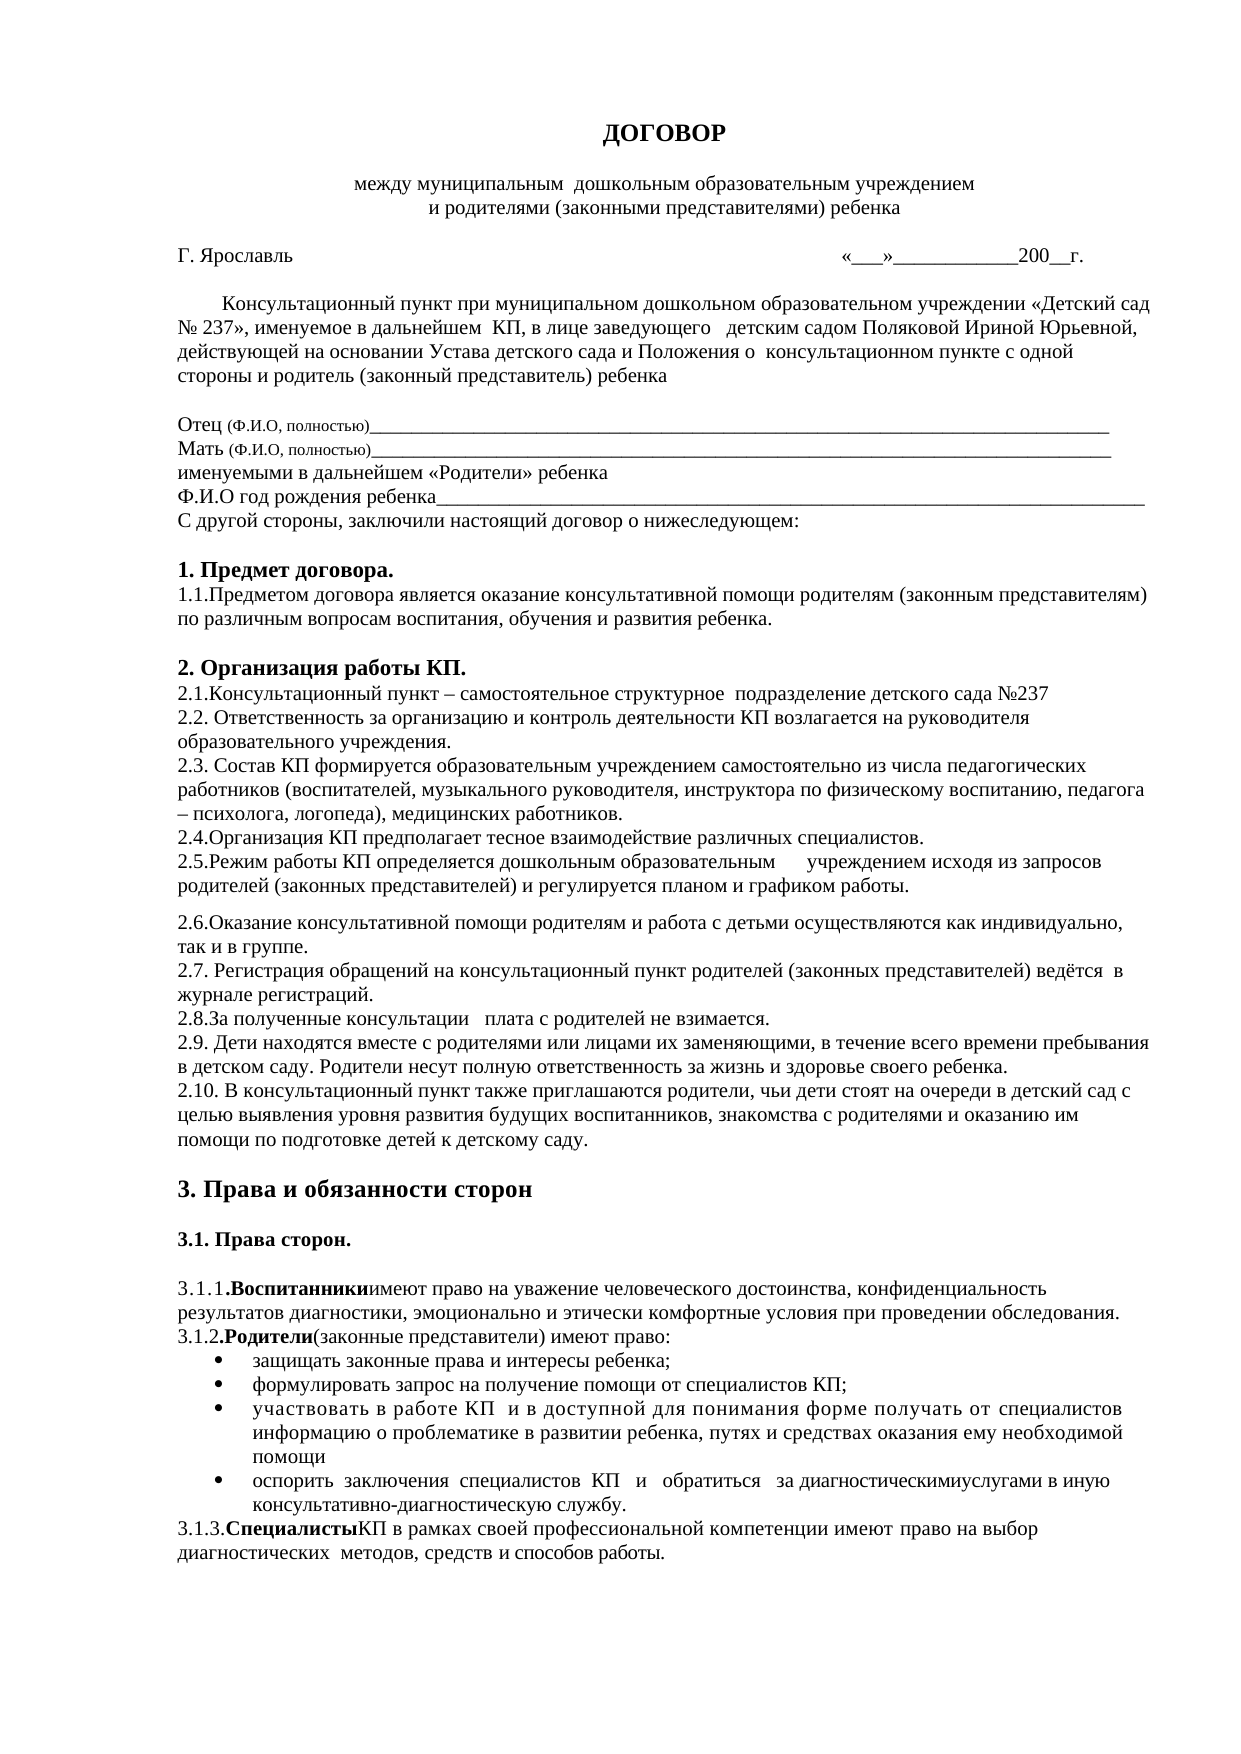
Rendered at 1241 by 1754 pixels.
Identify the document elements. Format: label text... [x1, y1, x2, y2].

text Консультационный пункт при муниципальном дошкольном образовательном учреждении «Детский сад № 237», именуемое в дальнейшем КП, в лице заведующего детским садом Поляковой Ириной Юрьевной, действующей на основании Устава детского сада и Положения о консультационном пункте с одной стороны и родитель (законный представитель) ребенка [177, 291, 1152, 387]
list участвовать в работе КП и в доступной для понимания форме получать от специалистов информацию о проблематике в развитии ребенка, путях и средствах оказания ему необходимой помощи [215, 1396, 1152, 1468]
text 3.1.1.Воспитанникиимеют право на уважение человеческого достоинства, конфиденциальность результатов диагностики, эмоционально и этически комфортные условия при проведении обследования. [177, 1276, 1152, 1324]
list оспорить заключения специалистов КП и обратиться за диагностическимиуслугами в иную консультативно-диагностическую службу. [215, 1468, 1152, 1516]
text 2. Организация работы КП. [177, 654, 1152, 681]
text между муниципальным дошкольным образовательным учреждением [177, 171, 1152, 195]
text 3.1.3.СпециалистыКП в рамках своей профессиональной компетенции имеют право на выбор диагностических методов, средств и способов работы. [177, 1516, 1152, 1564]
text Ф.И.О год рождения ребенка____________________________________________________________________ [177, 484, 1152, 508]
text и родителями (законными представителями) ребенка [177, 195, 1152, 219]
text 2.7. Регистрация обращений на консультационный пункт родителей (законных представителей) ведётся в журнале регистраций. [177, 958, 1152, 1006]
text 2.2. Ответственность за организацию и контроль деятельности КП возлагается на руководителя образовательного учреждения. [177, 705, 1152, 753]
list защищать законные права и интересы ребенка; [215, 1348, 1152, 1372]
text 2.6.Оказание консультативной помощи родителям и работа с детьми осуществляются как индивидуально, так и в группе. [177, 910, 1152, 958]
text 1. Предмет договора. [177, 556, 1152, 582]
text Мать (Ф.И.О, полностью)_______________________________________________________________________ [177, 436, 1152, 460]
text 2.3. Состав КП формируется образовательным учреждением самостоятельно из числа педагогических работников (воспитателей, музыкального руководителя, инструктора по физическому воспитанию, педагога – психолога, логопеда), медицинских работников. [177, 753, 1152, 825]
text 2.10. В консультационный пункт также приглашаются родители, чьи дети стоят на очереди в детский сад с целью выявления уровня развития будущих воспитанников, знакомства с родителями и оказанию им помощи по подготовке детей к детскому саду. [177, 1078, 1152, 1151]
text 2.4.Организация КП предполагает тесное взаимодействие различных специалистов. [177, 825, 1152, 849]
text 2.9. Дети находятся вместе с родителями или лицами их заменяющими, в течение всего времени пребывания в детском саду. Родители несут полную ответственность за жизнь и здоровье своего ребенка. [177, 1030, 1152, 1078]
text С другой стороны, заключили настоящий договор о нижеследующем: [177, 508, 1152, 532]
text Отец (Ф.И.О, полностью)_______________________________________________________________________ [177, 412, 1152, 436]
text 3.1.2.Родители(законные представители) имеют право: [177, 1324, 1152, 1348]
text 3. Права и обязанности сторон [177, 1174, 1152, 1203]
text 1.1.Предметом договора является оказание консультативной помощи родителям (законным представителям) по различным вопросам воспитания, обучения и развития ребенка. [177, 582, 1152, 630]
list формулировать запрос на получение помощи от специалистов КП; [215, 1372, 1152, 1396]
text ДОГОВОР [177, 118, 1152, 147]
text 2.1.Консультационный пункт – самостоятельное структурное подразделение детского сада №237 [177, 681, 1152, 705]
text 2.8.За полученные консультации плата с родителей не взимается. [177, 1006, 1152, 1030]
text 3.1. Права сторон. [177, 1227, 1152, 1251]
text 2.5.Режим работы КП определяется дошкольным образовательным учреждением исходя из запросов родителей (законных представителей) и регулируется планом и графиком работы. [177, 849, 1152, 897]
text именуемыми в дальнейшем «Родители» ребенка [177, 460, 1152, 484]
text Г. Ярославль «___»____________200__г. [177, 243, 1152, 267]
